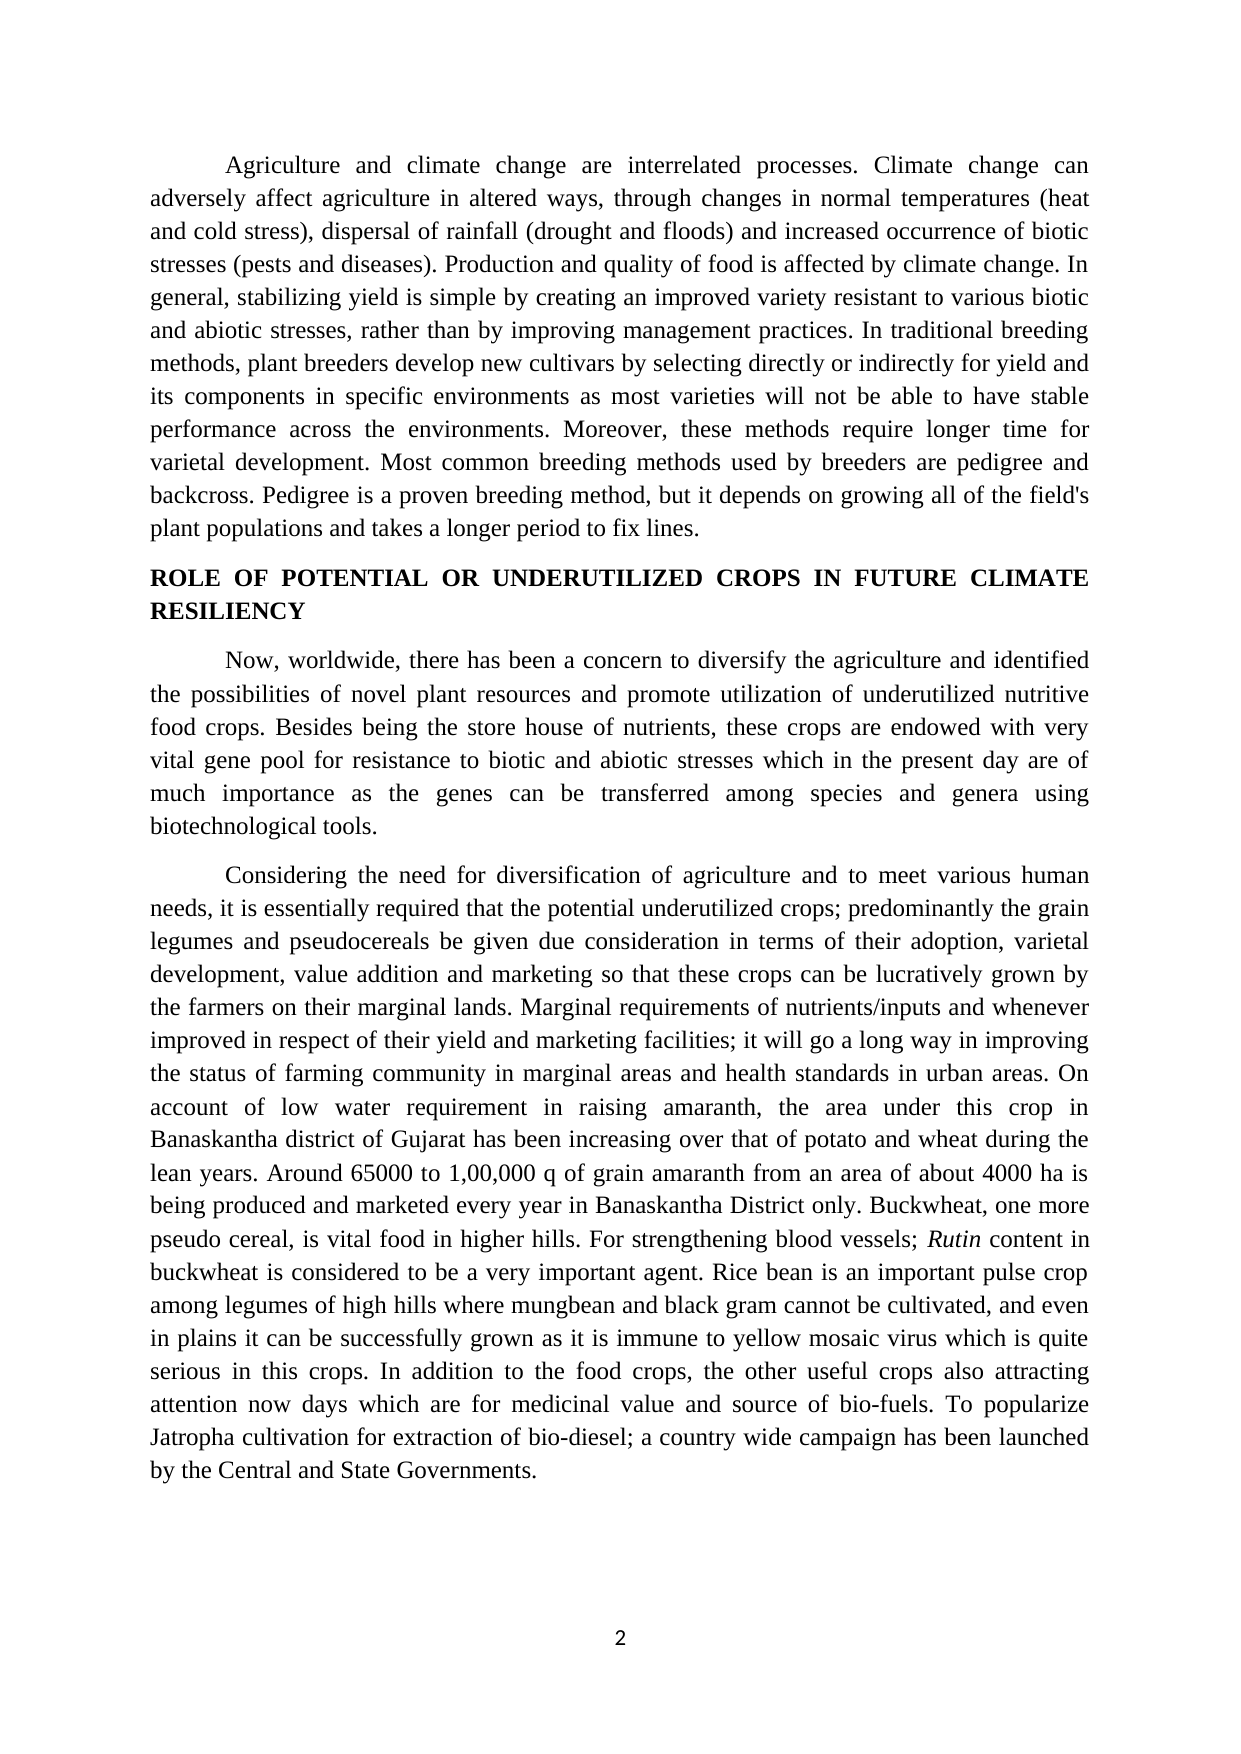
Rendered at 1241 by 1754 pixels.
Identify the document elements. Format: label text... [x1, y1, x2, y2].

text Considering the need for diversification of agriculture and to meet various human needs, it is essentially required that the potential underutilized crops; predominantly the grain legumes and pseudocereals be given due consideration in terms of their adoption, varietal development, value addition and marketing so that these crops can be lucratively grown by the farmers on their marginal lands. Marginal requirements of nutrients/inputs and whenever improved in respect of their yield and marketing facilities; it will go a long way in improving the status of farming community in marginal areas and health standards in urban areas. On account of low water requirement in raising amaranth, the area under this crop in Banaskantha district of Gujarat has been increasing over that of potato and wheat during the lean years. Around 65000 to 1,00,000 q of grain amaranth from an area of about 4000 ha is being produced and marketed every year in Banaskantha District only. Buckwheat, one more pseudo cereal, is vital food in higher hills. For strengthening blood vessels; Rutin content in buckwheat is considered to be a very important agent. Rice bean is an important pulse crop among legumes of high hills where mungbean and black gram cannot be cultivated, and even in plains it can be successfully grown as it is immune to yellow mosaic virus which is quite serious in this crops. In addition to the food crops, the other useful crops also attracting attention now days which are for medicinal value and source of bio-fuels. To popularize Jatropha cultivation for extraction of bio-diesel; a country wide campaign has been launched by the Central and State Governments. [150, 860, 1090, 1483]
text Now, worldwide, there has been a concern to diversify the agriculture and identified the possibilities of novel plant resources and promote utilization of underutilized nutritive food crops. Besides being the store house of nutrients, these crops are endowed with very vital gene pool for resistance to biotic and abiotic stresses which in the present day are of much importance as the genes can be transferred among species and genera using biotechnological tools. [150, 646, 1090, 839]
text Agriculture and climate change are interrelated processes. Climate change can adversely affect agriculture in altered ways, through changes in normal temperatures (heat and cold stress), dispersal of rainfall (drought and floods) and increased occurrence of biotic stresses (pests and diseases). Production and quality of food is affected by climate change. In general, stabilizing yield is simple by creating an improved variety resistant to various biotic and abiotic stresses, rather than by improving management practices. In traditional breeding methods, plant breeders develop new cultivars by selecting directly or indirectly for yield and its components in specific environments as most varieties will not be able to have stable performance across the environments. Moreover, these methods require longer time for varietal development. Most common breeding methods used by breeders are pedigree and backcross. Pedigree is a proven breeding method, but it depends on growing all of the field's plant populations and takes a longer period to fix lines. [150, 150, 1090, 542]
text ROLE OF POTENTIAL OR UNDERUTILIZED CROPS IN FUTURE CLIMATE RESILIENCY [150, 563, 1090, 625]
